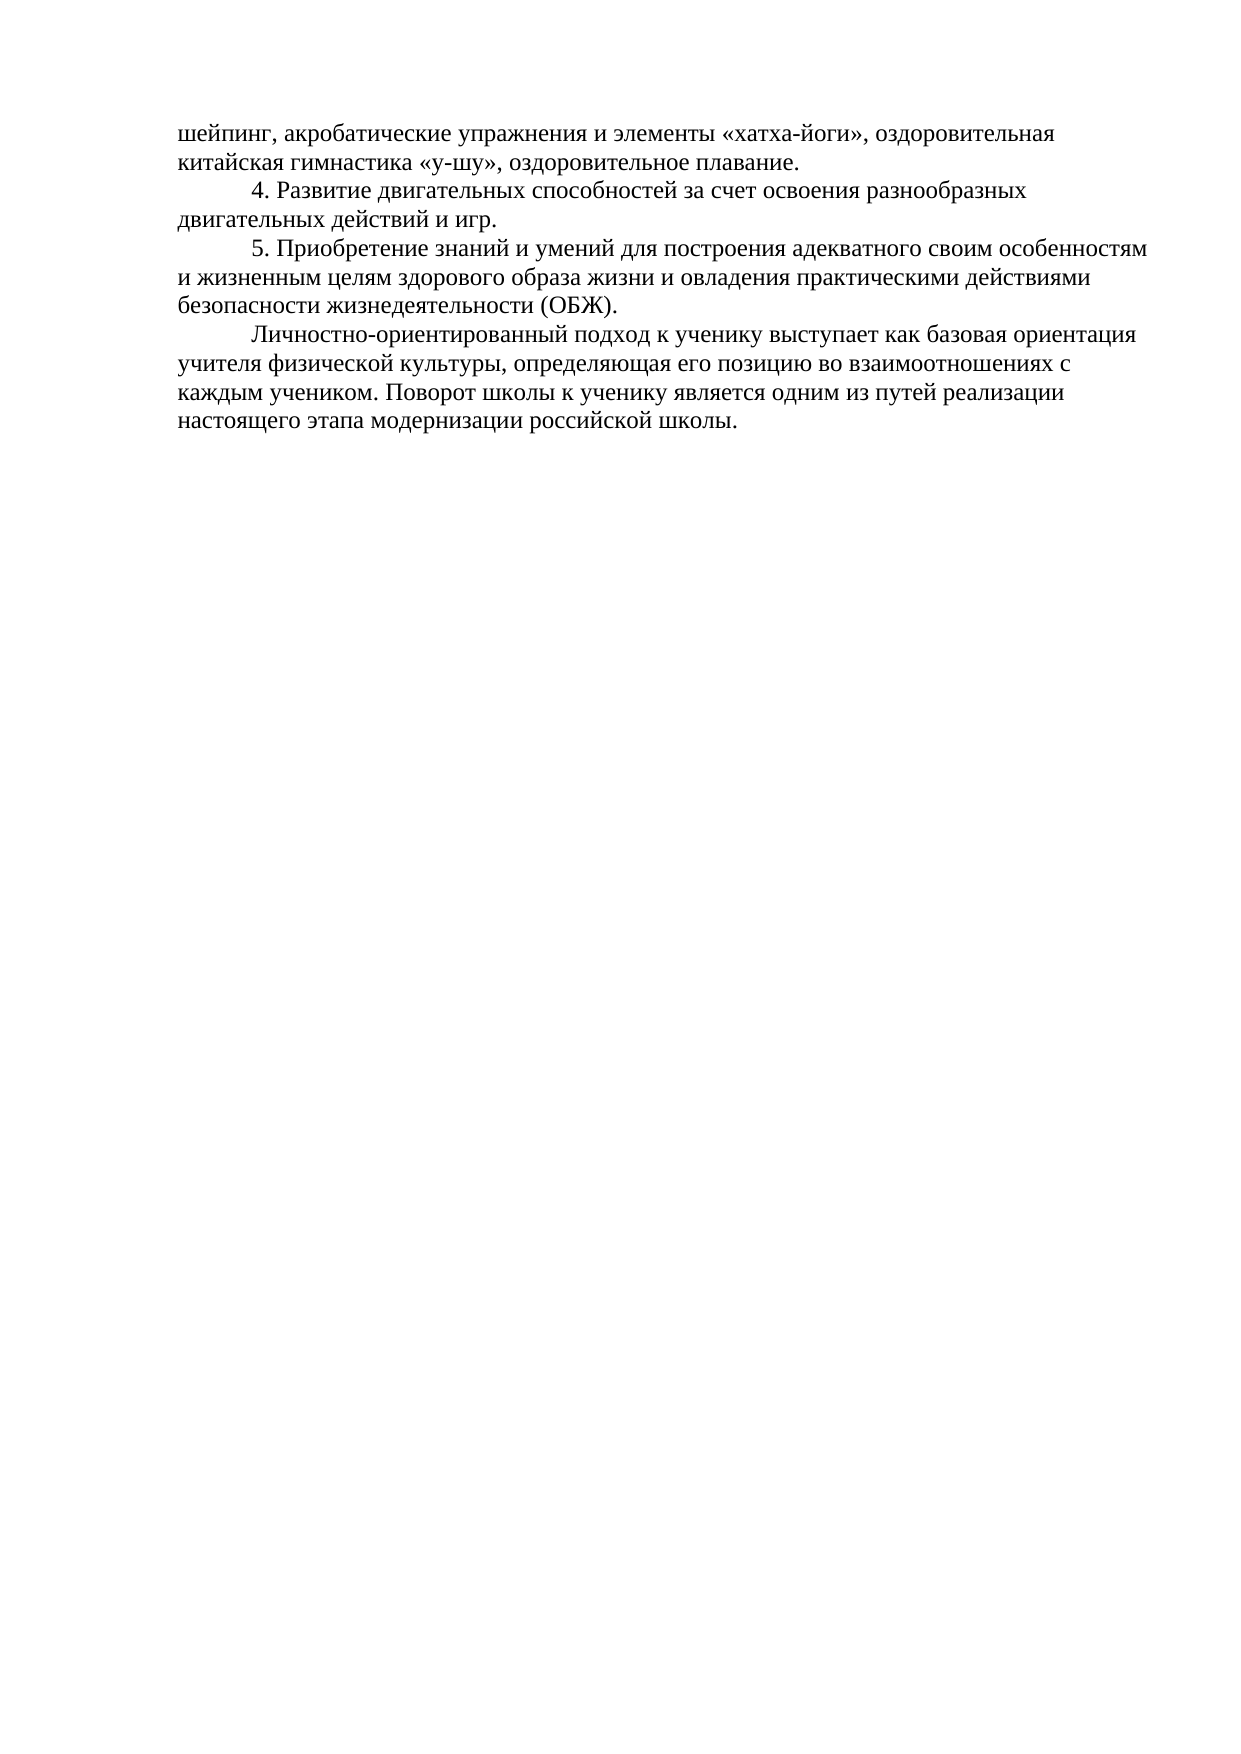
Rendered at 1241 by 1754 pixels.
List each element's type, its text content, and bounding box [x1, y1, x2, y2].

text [177, 118, 1152, 176]
text 4. Развитие двигательных способностей за счет освоения разнообразных двигательных действий и игр. [177, 176, 1152, 233]
text Личностно-ориентированный подход к ученику выступает как базовая ориентация учителя физической культуры, определяющая его позицию во взаимоотношениях с каждым учеником. Поворот школы к ученику является одним из путей реализации настоящего этапа модернизации российской школы. [177, 319, 1152, 434]
text 5. Приобретение знаний и умений для построения адекватного своим особенностям и жизненным целям здорового образа жизни и овладения практическими действиями безопасности жизнедеятельности (ОБЖ). [177, 233, 1152, 319]
